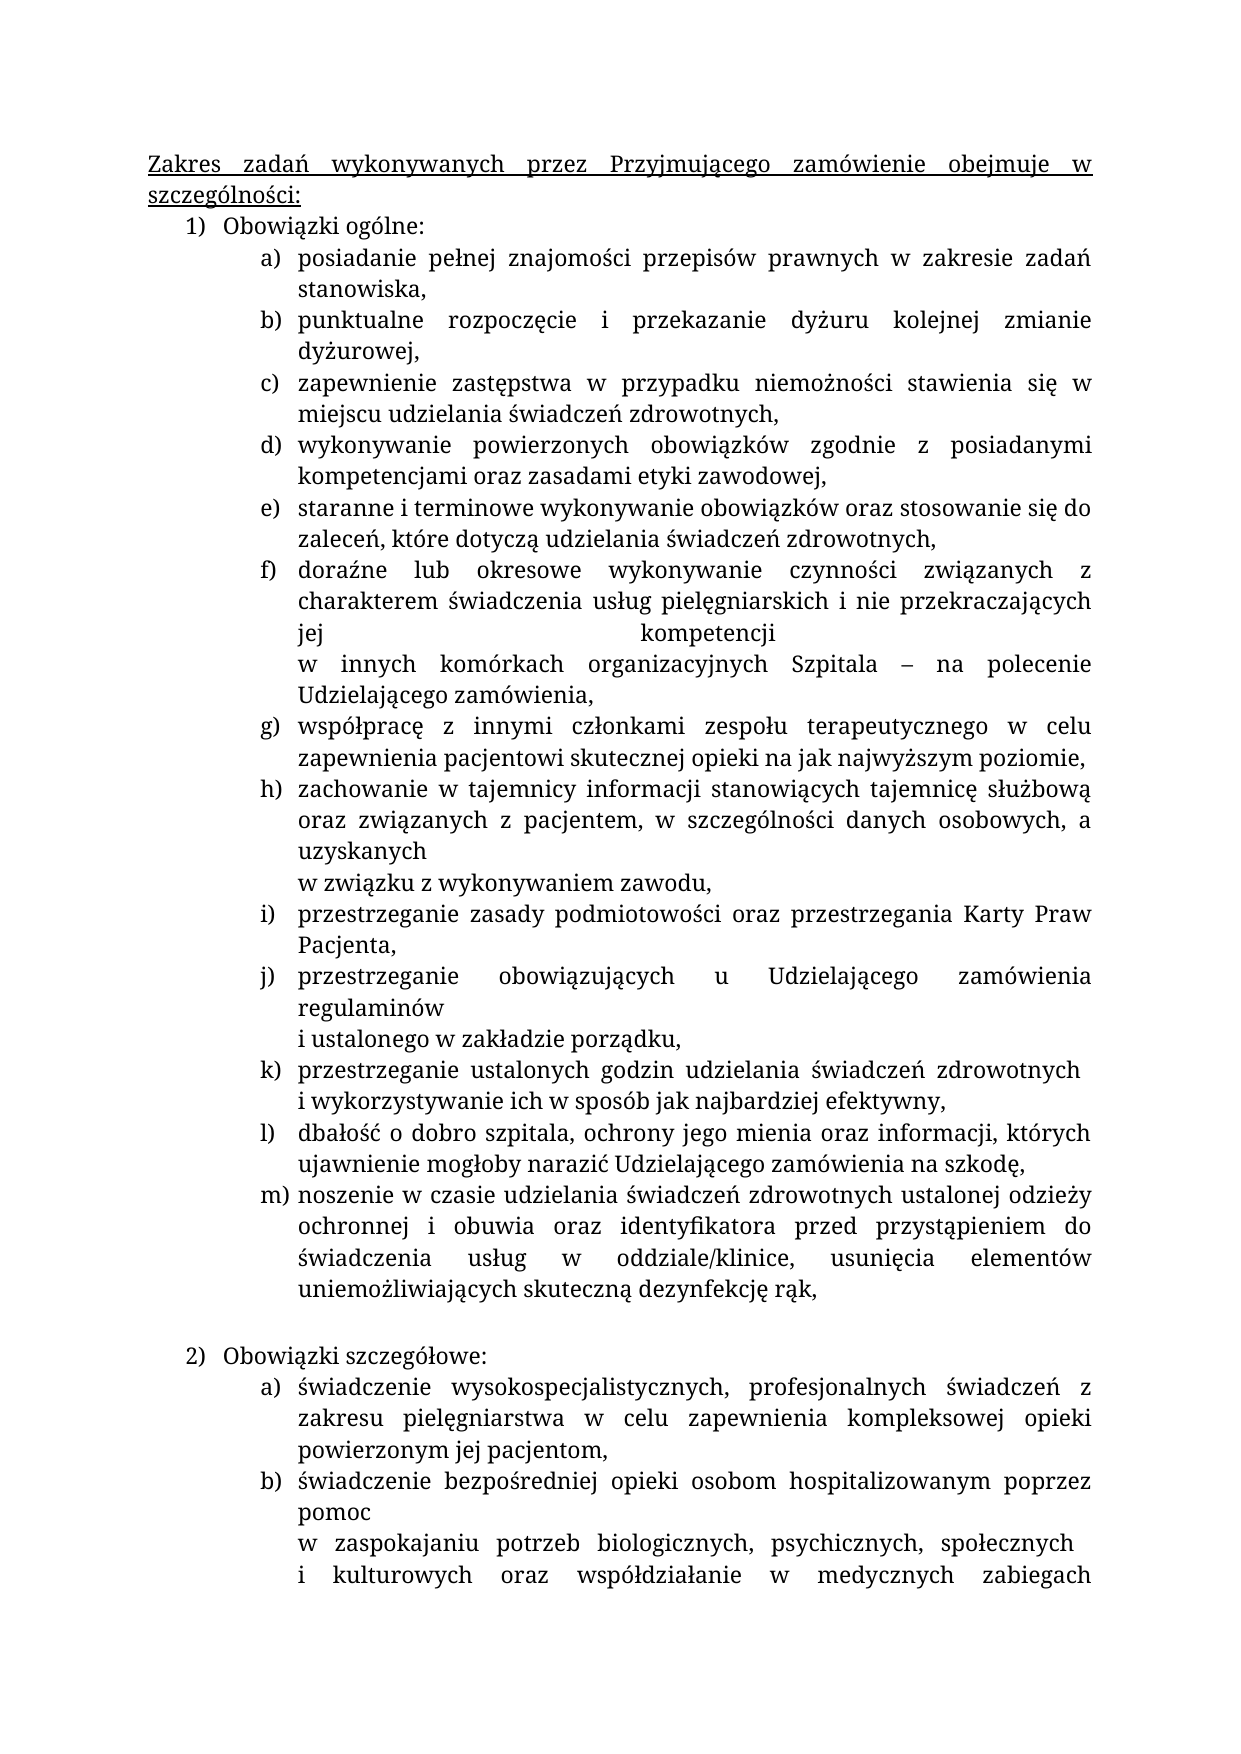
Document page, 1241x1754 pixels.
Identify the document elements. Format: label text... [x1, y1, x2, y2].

list przestrzeganie ustalonych godzin udzielania świadczeń zdrowotnych i wykorzystywanie ich w sposób jak najbardziej efektywny, [260, 1054, 1092, 1116]
list świadczenie wysokospecjalistycznych, profesjonalnych świadczeń z zakresu pielęgniarstwa w celu zapewnienia kompleksowej opieki powierzonym jej pacjentom, [260, 1371, 1092, 1465]
list współpracę z innymi członkami zespołu terapeutycznego w celu zapewnienia pacjentowi skutecznej opieki na jak najwyższym poziomie, [260, 710, 1092, 773]
list przestrzeganie zasady podmiotowości oraz przestrzegania Karty Praw Pacjenta, [260, 898, 1092, 960]
list posiadanie pełnej znajomości przepisów prawnych w zakresie zadań stanowiska, [260, 241, 1092, 304]
list doraźne lub okresowe wykonywanie czynności związanych z charakterem świadczenia usług pielęgniarskich i nie przekraczających jej kompetencji w innych komórkach organizacyjnych Szpitala – na polecenie Udzielającego zamówienia, [260, 554, 1092, 710]
list wykonywanie powierzonych obowiązków zgodnie z posiadanymi kompetencjami oraz zasadami etyki zawodowej, [260, 429, 1092, 491]
text Zakres zadań wykonywanych przez Przyjmującego zamówienie obejmuje w szczególności: [148, 176, 1092, 210]
list staranne i terminowe wykonywanie obowiązków oraz stosowanie się do zaleceń, które dotyczą udzielania świadczeń zdrowotnych, [260, 491, 1092, 554]
list Obowiązki ogólne: [185, 210, 1092, 241]
list punktualne rozpoczęcie i przekazanie dyżuru kolejnej zmianie dyżurowej, [260, 304, 1092, 366]
text Zakres zadań wykonywanych przez Przyjmującego zamówienie obejmuje w szczególności: [148, 148, 1092, 174]
list dbałość o dobro szpitala, ochrony jego mienia oraz informacji, których ujawnienie mogłoby narazić Udzielającego zamówienia na szkodę, [260, 1116, 1092, 1179]
list zachowanie w tajemnicy informacji stanowiących tajemnicę służbową oraz związanych z pacjentem, w szczególności danych osobowych, a uzyskanych w związku z wykonywaniem zawodu, [260, 773, 1092, 898]
list przestrzeganie obowiązujących u Udzielającego zamówienia regulaminów i ustalonego w zakładzie porządku, [260, 960, 1092, 1054]
list noszenie w czasie udzielania świadczeń zdrowotnych ustalonej odzieży ochronnej i obuwia oraz identyfikatora przed przystąpieniem do świadczenia usług w oddziale/klinice, usunięcia elementów uniemożliwiających skuteczną dezynfekcję rąk, [260, 1179, 1092, 1304]
list zapewnienie zastępstwa w przypadku niemożności stawienia się w miejscu udzielania świadczeń zdrowotnych, [260, 366, 1092, 429]
list Obowiązki szczegółowe: [185, 1340, 1092, 1371]
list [260, 1465, 1092, 1590]
